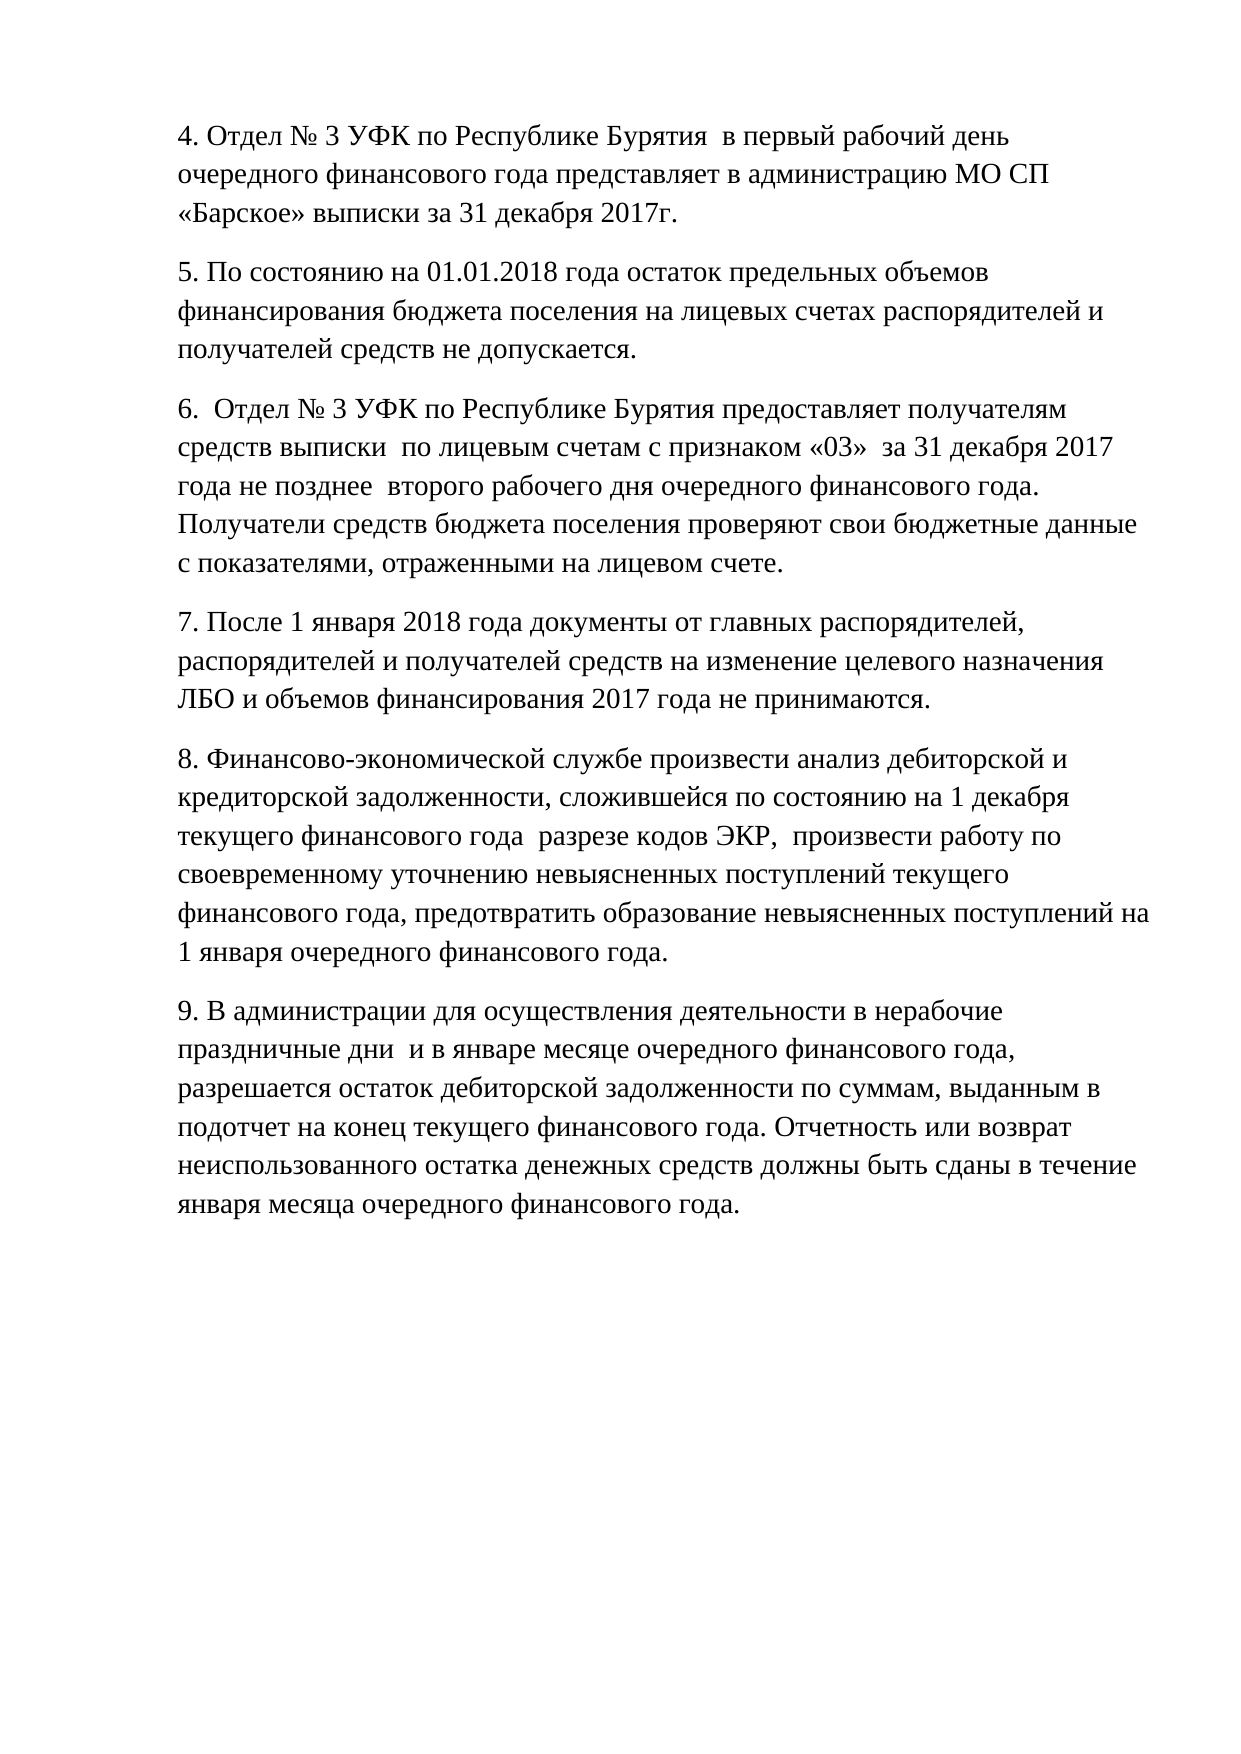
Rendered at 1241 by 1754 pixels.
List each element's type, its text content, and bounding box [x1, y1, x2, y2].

text 4. Отдел № 3 УФК по Республике Бурятия в первый рабочий день очередного финансового года представляет в администрацию МО СП «Барское» выписки за 31 декабря 2017г. [177, 118, 1152, 229]
text 6. Отдел № 3 УФК по Республике Бурятия предоставляет получателям средств выписки по лицевым счетам с признаком «03» за 31 декабря 2017 года не позднее второго рабочего дня очередного финансового года. Получатели средств бюджета поселения проверяют свои бюджетные данные с показателями, отраженными на лицевом счете. [177, 391, 1152, 579]
text 5. По состоянию на 01.01.2018 года остаток предельных объемов финансирования бюджета поселения на лицевых счетах распорядителей и получателей средств не допускается. [177, 254, 1152, 365]
text 8. Финансово-экономической службе произвести анализ дебиторской и кредиторской задолженности, сложившейся по состоянию на 1 декабря текущего финансового года разрезе кодов ЭКР, произвести работу по своевременному уточнению невыясненных поступлений текущего финансового года, предотвратить образование невыясненных поступлений на 1 января очередного финансового года. [177, 741, 1152, 967]
text 7. После 1 января 2018 года документы от главных распорядителей, распорядителей и получателей средств на изменение целевого назначения ЛБО и объемов финансирования 2017 года не принимаются. [177, 604, 1152, 715]
text 9. В администрации для осуществления деятельности в нерабочие праздничные дни и в январе месяце очередного финансового года, разрешается остаток дебиторской задолженности по суммам, выданным в подотчет на конец текущего финансового года. Отчетность или возврат неиспользованного остатка денежных средств должны быть сданы в течение января месяца очередного финансового года. [177, 993, 1152, 1219]
